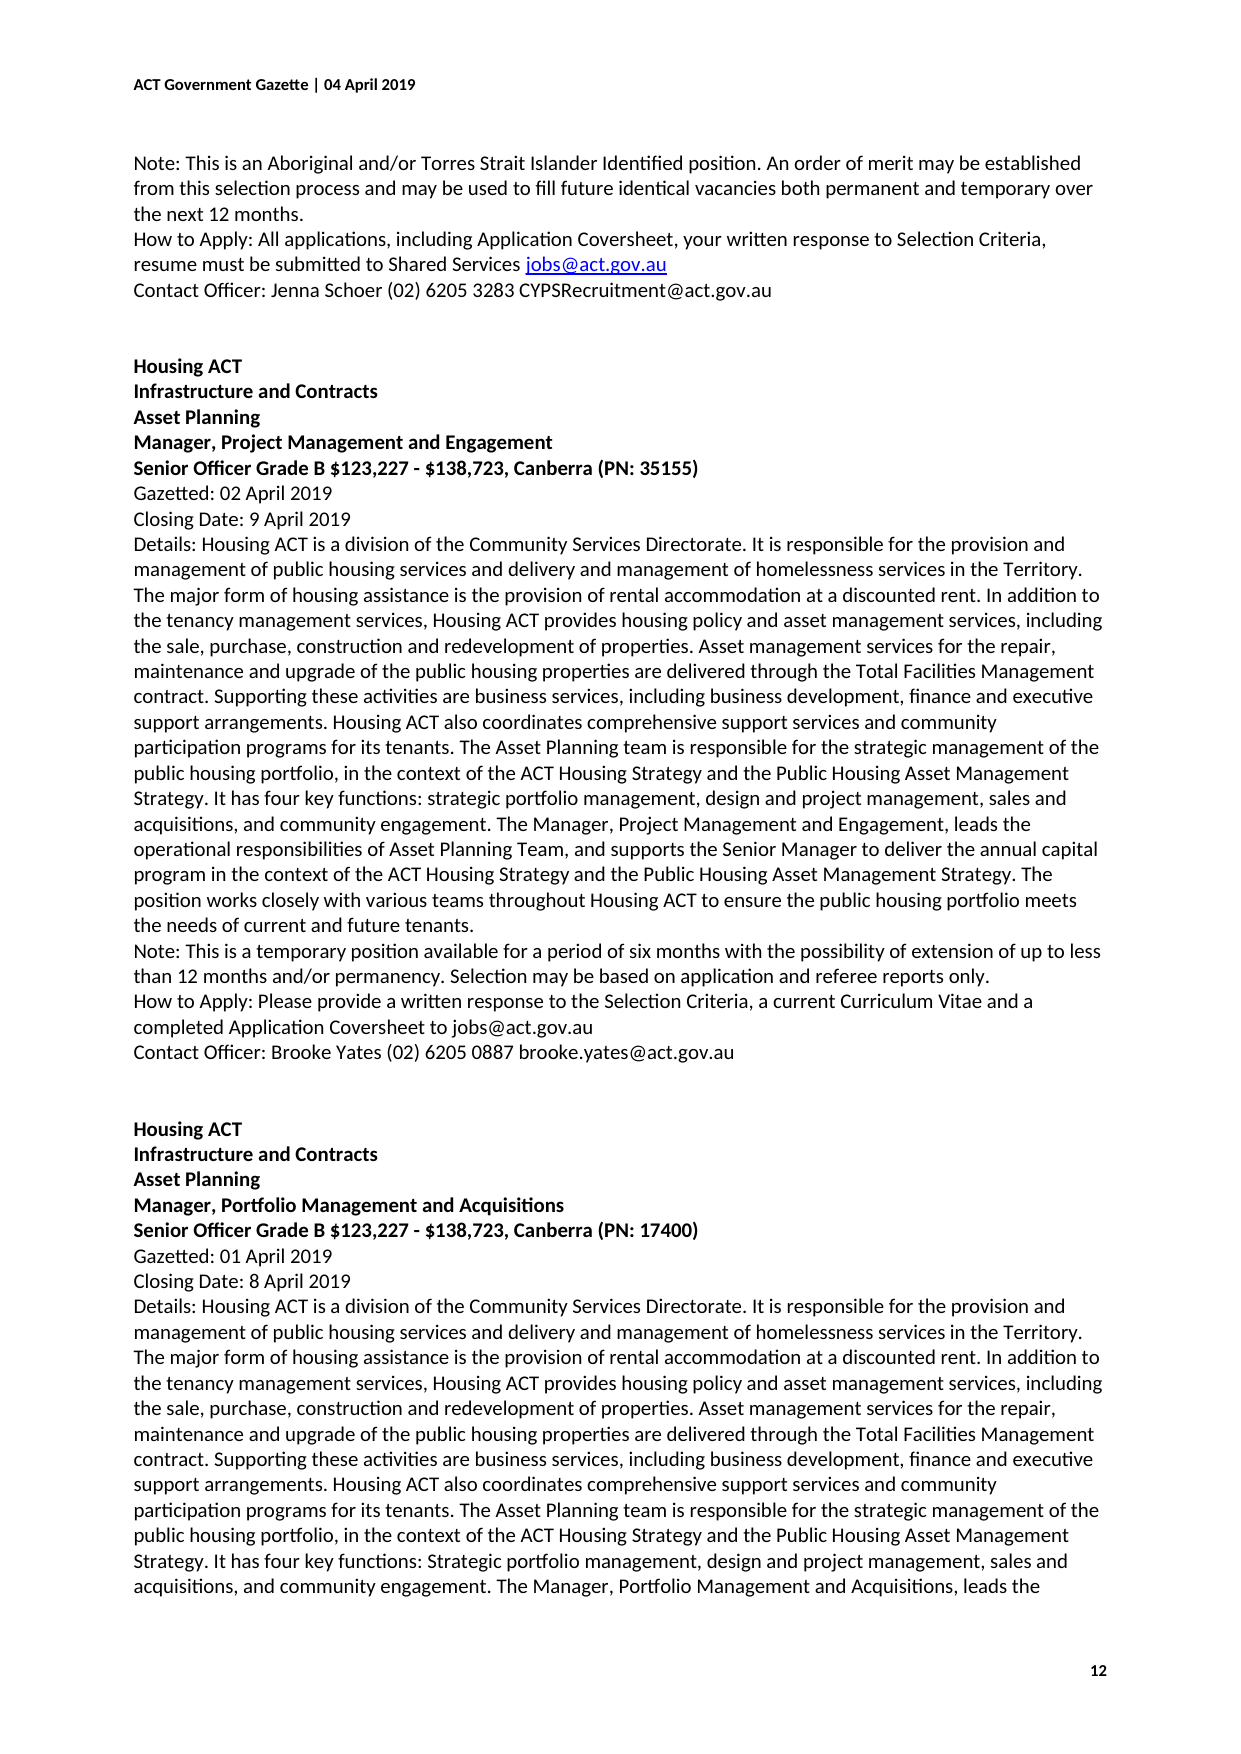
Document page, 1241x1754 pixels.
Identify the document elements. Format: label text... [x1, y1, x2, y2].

text Manager, Project Management and Engagement [133, 429, 1107, 455]
text Closing Date: 9 April 2019 [133, 506, 1107, 531]
text Contact Officer: Jenna Schoer (02) 6205 3283 CYPSRecruitment@act.gov.au [133, 277, 1107, 302]
text How to Apply: All applications, including Application Coversheet, your written response to Selection Criteria, resume must be submitted to Shared Services jobs@act.gov.au [133, 226, 1107, 277]
text Housing ACT [133, 353, 1107, 379]
text Note: This is an Aboriginal and/or Torres Strait Islander Identified position. An order of merit may be established from this selection process and may be used to fill future identical vacancies both permanent and temporary over the next 12 months. [133, 150, 1107, 226]
text Infrastructure and Contracts [133, 1141, 1107, 1167]
text Senior Officer Grade B $123,227 - $138,723, Canberra (PN: 35155) [133, 455, 1107, 480]
text Asset Planning [133, 404, 1107, 429]
text Infrastructure and Contracts [133, 379, 1107, 404]
text Senior Officer Grade B $123,227 - $138,723, Canberra (PN: 17400) [133, 1217, 1107, 1243]
text Note: This is a temporary position available for a period of six months with the possibility of extension of up to less than 12 months and/or permanency. Selection may be based on application and referee reports only. [133, 938, 1107, 989]
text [133, 1294, 1107, 1599]
text How to Apply: Please provide a written response to the Selection Criteria, a current Curriculum Vitae and a completed Application Coversheet to jobs@act.gov.au [133, 989, 1107, 1039]
text Asset Planning [133, 1167, 1107, 1192]
text Housing ACT [133, 1116, 1107, 1141]
text Manager, Portfolio Management and Acquisitions [133, 1192, 1107, 1217]
text Contact Officer: Brooke Yates (02) 6205 0887 brooke.yates@act.gov.au [133, 1039, 1107, 1065]
text Details: Housing ACT is a division of the Community Services Directorate. It is responsible for the provision and management of public housing services and delivery and management of homelessness services in the Territory. The major form of housing assistance is the provision of rental accommodation at a discounted rent. In addition to the tenancy management services, Housing ACT provides housing policy and asset management services, including the sale, purchase, construction and redevelopment of properties. Asset management services for the repair, maintenance and upgrade of the public housing properties are delivered through the Total Facilities Management contract. Supporting these activities are business services, including business development, finance and executive support arrangements. Housing ACT also coordinates comprehensive support services and community participation programs for its tenants. The Asset Planning team is responsible for the strategic management of the public housing portfolio, in the context of the ACT Housing Strategy and the Public Housing Asset Management Strategy. It has four key functions: strategic portfolio management, design and project management, sales and acquisitions, and community engagement. The Manager, Project Management and Engagement, leads the operational responsibilities of Asset Planning Team, and supports the Senior Manager to deliver the annual capital program in the context of the ACT Housing Strategy and the Public Housing Asset Management Strategy. The position works closely with various teams throughout Housing ACT to ensure the public housing portfolio meets the needs of current and future tenants. [133, 531, 1107, 938]
text Gazetted: 01 April 2019 [133, 1243, 1107, 1268]
text Closing Date: 8 April 2019 [133, 1268, 1107, 1294]
text Gazetted: 02 April 2019 [133, 480, 1107, 506]
